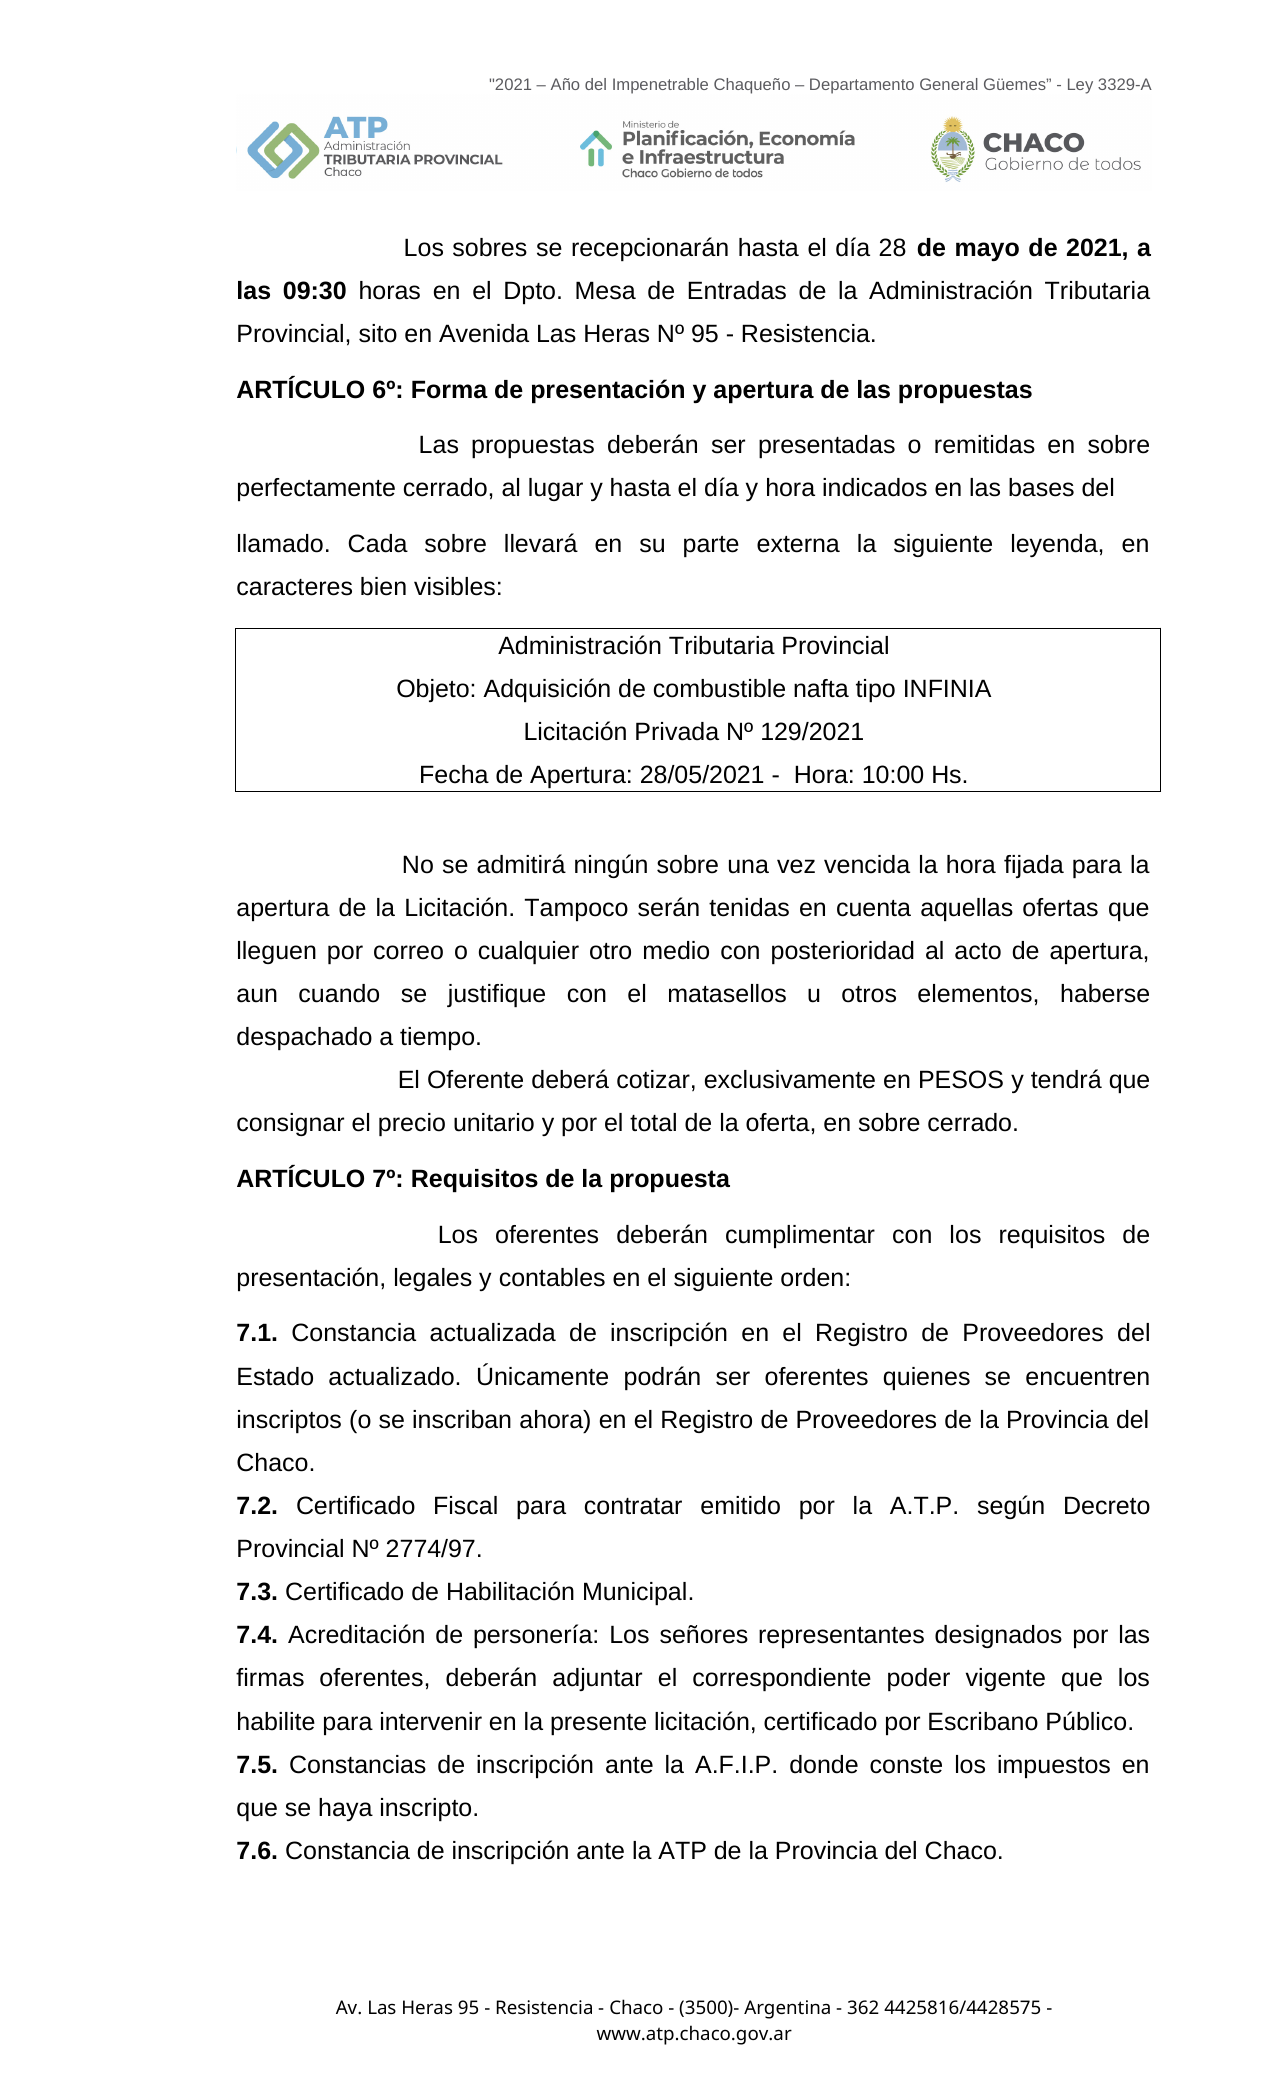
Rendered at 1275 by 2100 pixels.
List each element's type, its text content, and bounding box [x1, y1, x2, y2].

text 7.2. Certificado Fiscal para contratar emitido por la A.T.P. según Decreto Provincial Nº 2774/97. [236, 1491, 1152, 1563]
picture [236, 94, 1152, 191]
text No se admitirá ningún sobre una vez vencida la hora fijada para la apertura de la Licitación. Tampoco serán tenidas en cuenta aquellas ofertas que lleguen por correo o cualquier otro medio con posterioridad al acto de apertura, aun cuando se justifique con el matasellos u otros elementos, haberse despachado a tiempo. [236, 849, 1152, 1051]
text Fecha de Apertura: 28/05/2021 - Hora: 10:00 Hs. [236, 757, 1160, 791]
text 7.5. Constancias de inscripción ante la A.F.I.P. donde conste los impuestos en que se haya inscripto. [236, 1749, 1152, 1821]
text Los sobres se recepcionarán hasta el día 28 de mayo de 2021, a las 09:30 horas en el Dpto. Mesa de Entradas de la Administración Tributaria Provincial, sito en Avenida Las Heras Nº 95 - Resistencia. [236, 233, 1152, 348]
text Artículo 6º: Forma de presentación y apertura de las propuestas [236, 374, 1152, 403]
text El Oferente deberá cotizar, exclusivamente en PESOS y tendrá que consignar el precio unitario y por el total de la oferta, en sobre cerrado. [236, 1065, 1152, 1137]
text 7.1. Constancia actualizada de inscripción en el Registro de Proveedores del Estado actualizado. Únicamente podrán ser oferentes quienes se encuentren inscriptos (o se inscriban ahora) en el Registro de Proveedores de del Chaco. [236, 1318, 1152, 1476]
text 7.3. Certificado de Habilitación Municipal. [236, 1577, 1152, 1606]
text Los oferentes deberán cumplimentar con los requisitos de presentación, legales y contables en el siguiente orden: [236, 1219, 1152, 1291]
text 7.4. Acreditación de personería: Los señores representantes designados por las firmas oferentes, deberán adjuntar el correspondiente poder vigente que los habilite para intervenir en la presente licitación, certificado por Escribano Público. [236, 1620, 1152, 1735]
text llamado. Cada sobre llevará en su parte externa la siguiente leyenda, en caracteres bien visibles: [236, 529, 1152, 601]
text Administración Tributaria Provincial [236, 629, 1160, 659]
text Licitación Privada Nº 129/2021 [236, 714, 1160, 746]
text Las propuestas deberán ser presentadas o remitidas en sobre perfectamente cerrado, al lugar y hasta el día y hora indicados en las bases del [236, 430, 1152, 502]
text Objeto: Adquisición de combustible nafta tipo INFINIA [236, 671, 1160, 703]
text Artículo 7º: Requisitos de la propuesta [236, 1164, 1152, 1193]
text 7.6. Constancia de inscripción ante la ATP de la Provincia del Chaco. [236, 1836, 1152, 1864]
